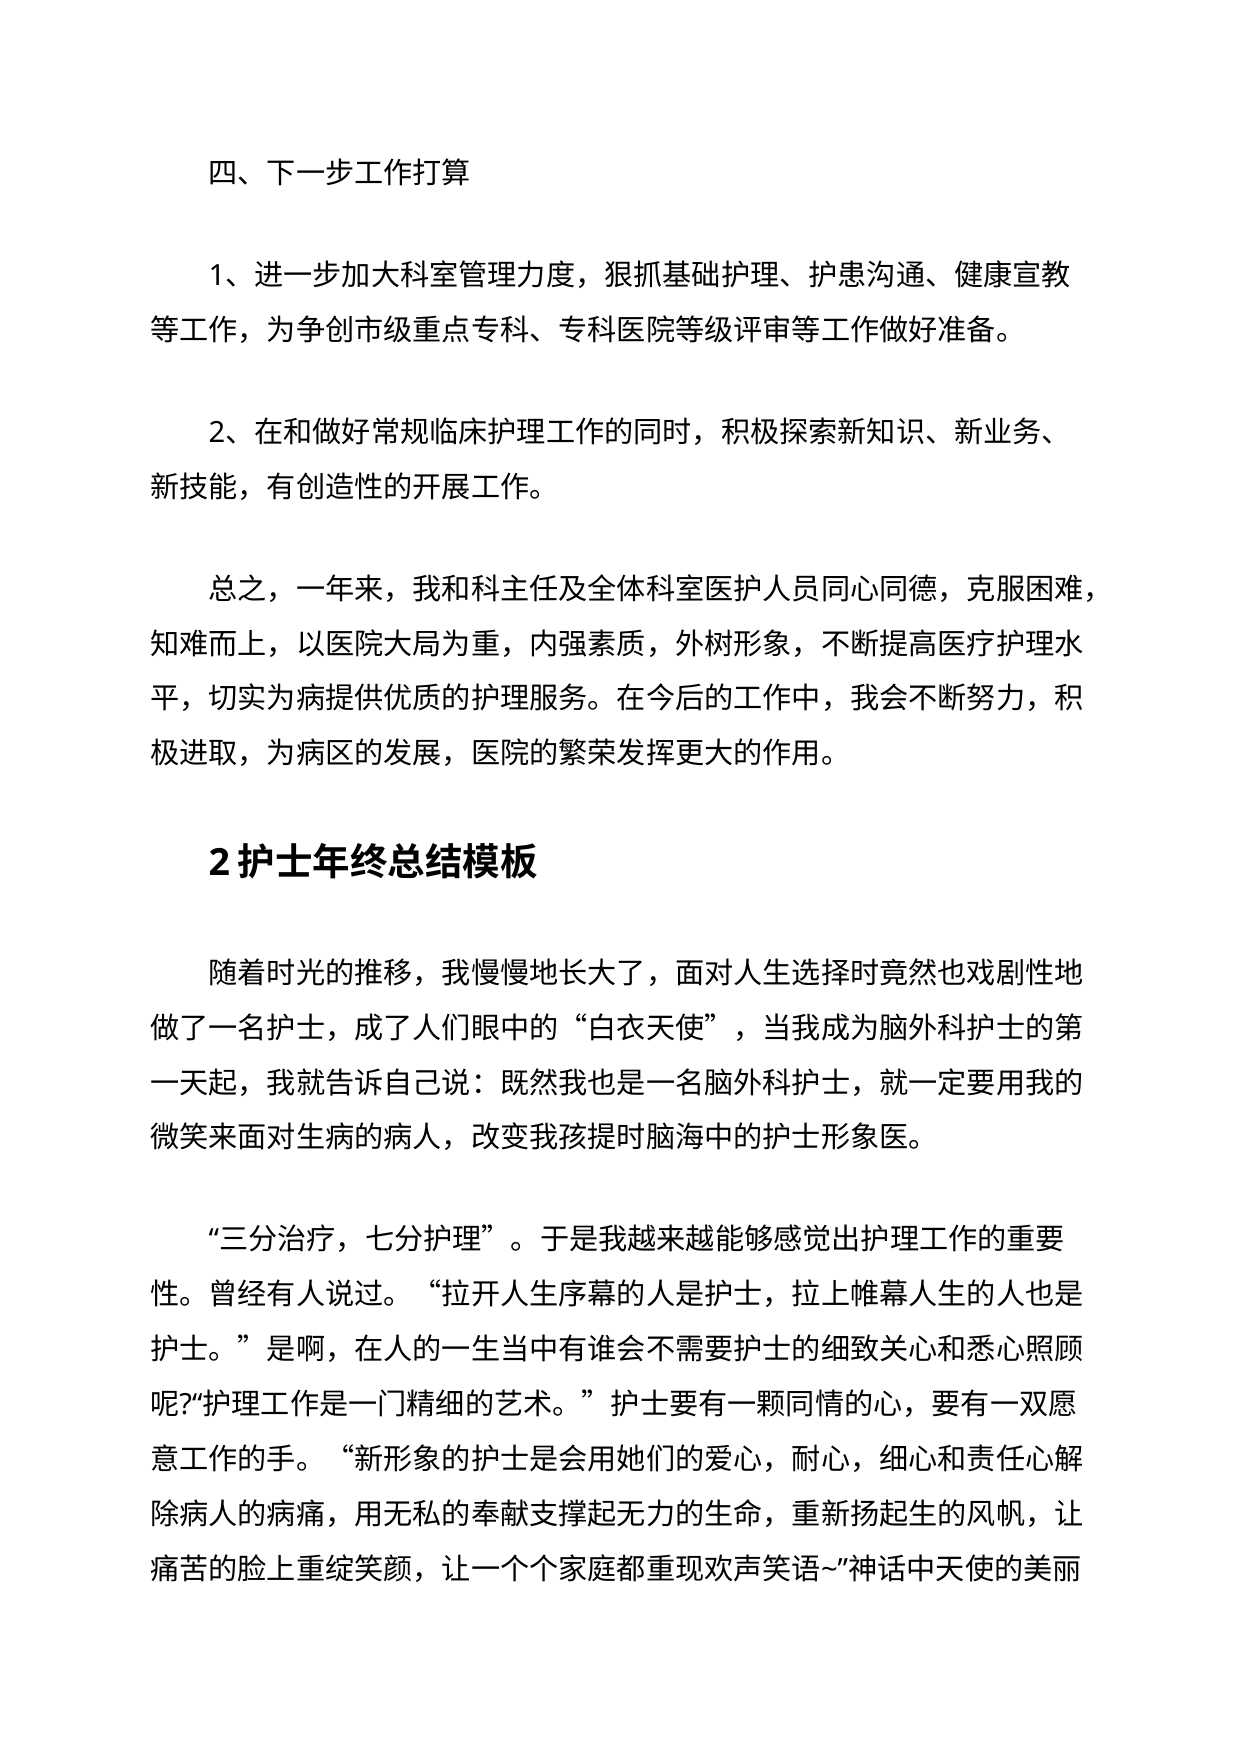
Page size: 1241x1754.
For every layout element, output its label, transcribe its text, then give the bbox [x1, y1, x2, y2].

text 1、进一步加大科室管理力度，狠抓基础护理、护患沟通、健康宣教等工作，为争创市级重点专科、专科医院等级评审等工作做好准备。 [150, 252, 1090, 349]
text 四、下一步工作打算 [150, 150, 1090, 192]
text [150, 1216, 1090, 1588]
text 2、在和做好常规临床护理工作的同时，积极探索新知识、新业务、新技能，有创造性的开展工作。 [150, 408, 1090, 506]
text 随着时光的推移，我慢慢地长大了，面对人生选择时竟然也戏剧性地做了一名护士，成了人们眼中的“白衣天使”，当我成为脑外科护士的第一天起，我就告诉自己说：既然我也是一名脑外科护士，就一定要用我的微笑来面对生病的病人，改变我孩提时脑海中的护士形象医。 [150, 949, 1090, 1156]
text 总之，一年来，我和科主任及全体科室医护人员同心同德，克服困难，知难而上，以医院大局为重，内强素质，外树形象，不断提高医疗护理水平，切实为病提供优质的护理服务。在今后的工作中，我会不断努力，积极进取，为病区的发展，医院的繁荣发挥更大的作用。 [150, 565, 1090, 772]
text 2护士年终总结模板 [150, 832, 1090, 886]
